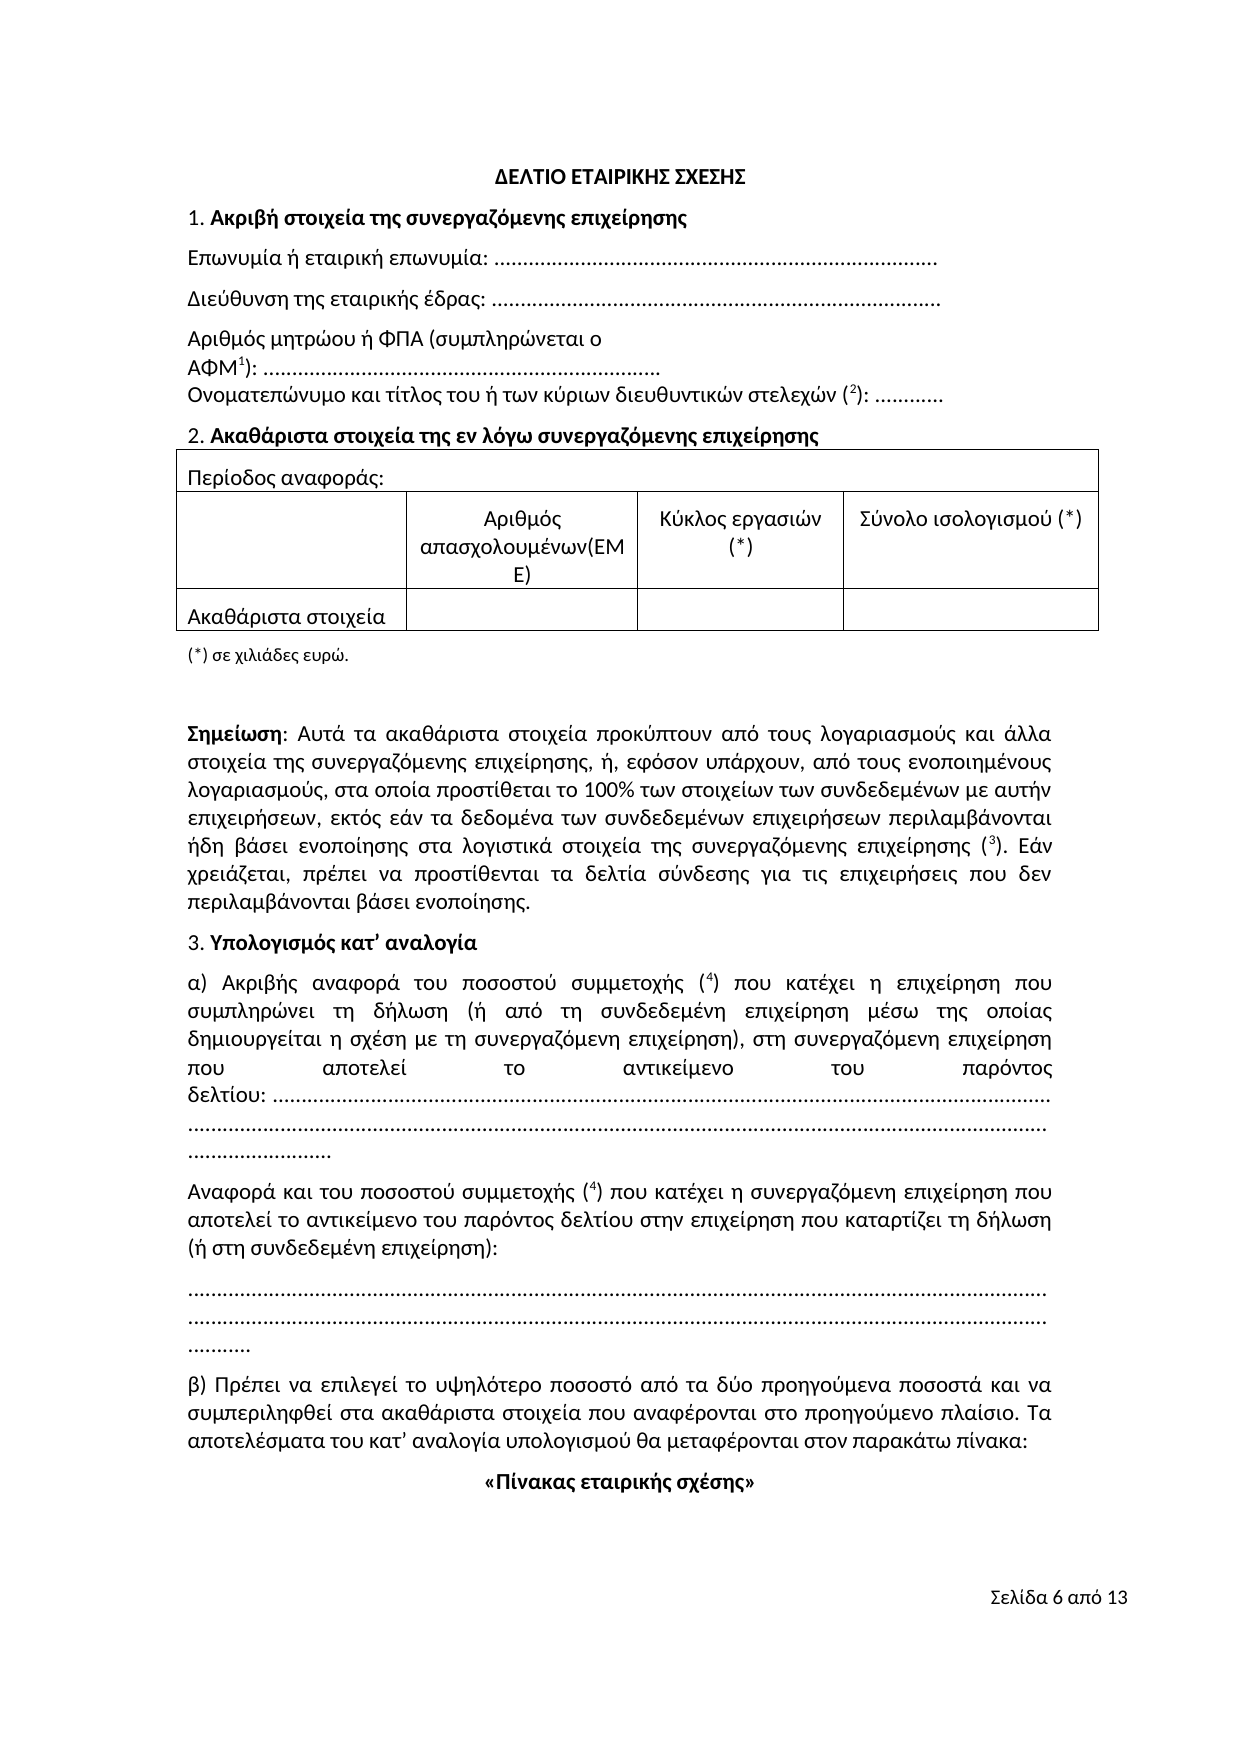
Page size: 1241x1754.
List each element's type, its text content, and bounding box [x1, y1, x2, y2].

text 1. Ακριβή στοιχεία της συνεργαζόμενης επιχείρησης [187, 203, 1053, 231]
table_cell Ακαθάριστα στοιχεία [177, 589, 406, 630]
table_cell Αριθμός απασχολουμένων(ΕΜΕ) [407, 492, 637, 588]
text Αριθμός μητρώου ή ΦΠΑ (συμπληρώνεται ο ΑΦΜ1): ..................................................................... Ονοματεπώνυμο και τίτλος του ή των κύριων διευθυντικών στελεχών (2): ............ [187, 324, 1029, 409]
text 2. Ακαθάριστα στοιχεία της εν λόγω συνεργαζόμενης επιχείρησης [187, 421, 1053, 449]
text Σημείωση: Αυτά τα ακαθάριστα στοιχεία προκύπτουν από τους λογαριασμούς και άλλα στοιχεία της συνεργαζόμενης επιχείρησης, ή, εφόσον υπάρχουν, από τους ενοποιημένους λογαριασμούς, στα οποία προστίθεται το 100% των στοιχείων των συνδεδεμένων με αυτήν επιχειρήσεων, εκτός εάν τα δεδομένα των συνδεδεμένων επιχειρήσεων περιλαμβάνονται ήδη βάσει ενοποίησης στα λογιστικά στοιχεία της συνεργαζόμενης επιχείρησης (3). Εάν χρειάζεται, πρέπει να προστίθενται τα δελτία σύνδεσης για τις επιχειρήσεις που δεν περιλαμβάνονται βάσει ενοποίησης. [187, 719, 1053, 916]
text β) Πρέπει να επιλεγεί το υψηλότερο ποσοστό από τα δύο προηγούμενα ποσοστά και να συμπεριληφθεί στα ακαθάριστα στοιχεία που αναφέρονται στο προηγούμενο πλαίσιο. Τα αποτελέσματα του κατ’ αναλογία υπολογισμού θα μεταφέρονται στον παρακάτω πίνακα: [187, 1370, 1053, 1454]
table_cell [844, 589, 1098, 630]
text (*) σε χιλιάδες ευρώ. [187, 643, 1053, 666]
text 3. Υπολογισμός κατ’ αναλογία [187, 928, 1053, 956]
table_cell Κύκλος εργασιών (*) [638, 492, 843, 588]
text Αναφορά και του ποσοστού συμμετοχής (4) που κατέχει η συνεργαζόμενη επιχείρηση που αποτελεί το αντικείμενο του παρόντος δελτίου στην επιχείρηση που καταρτίζει τη δήλωση (ή στη συνδεδεμένη επιχείρηση): [187, 1177, 1053, 1261]
text ..................................................................................................................................................................................................................................................................................................................... [187, 1274, 1053, 1358]
text Διεύθυνση της εταιρικής έδρας: .............................................................................. [187, 284, 1053, 312]
text «Πίνακας εταιρικής σχέσης» [187, 1467, 1053, 1495]
table_cell [177, 492, 406, 588]
table_header Περίοδος αναφοράς: [177, 450, 1098, 491]
table_cell [407, 589, 637, 630]
text α) Ακριβής αναφορά του ποσοστού συμμετοχής (4) που κατέχει η επιχείρηση που συμπληρώνει τη δήλωση (ή από τη συνδεδεμένη επιχείρηση μέσω της οποίας δημιουργείται η σχέση με τη συνεργαζόμενη επιχείρηση), στη συνεργαζόμενη επιχείρηση που αποτελεί το αντικείμενο του παρόντος δελτίου: ..................................................................................................................................................................................................................................................................................................................... [187, 968, 1053, 1165]
table_cell Σύνολο ισολογισμού (*) [844, 492, 1098, 588]
text Επωνυμία ή εταιρική επωνυμία: ............................................................................. [187, 243, 1053, 272]
text ΔΕΛΤΙΟ ΕΤΑΙΡΙΚΗΣ ΣΧΕΣΗΣ [187, 162, 1053, 191]
table_cell [638, 589, 843, 630]
